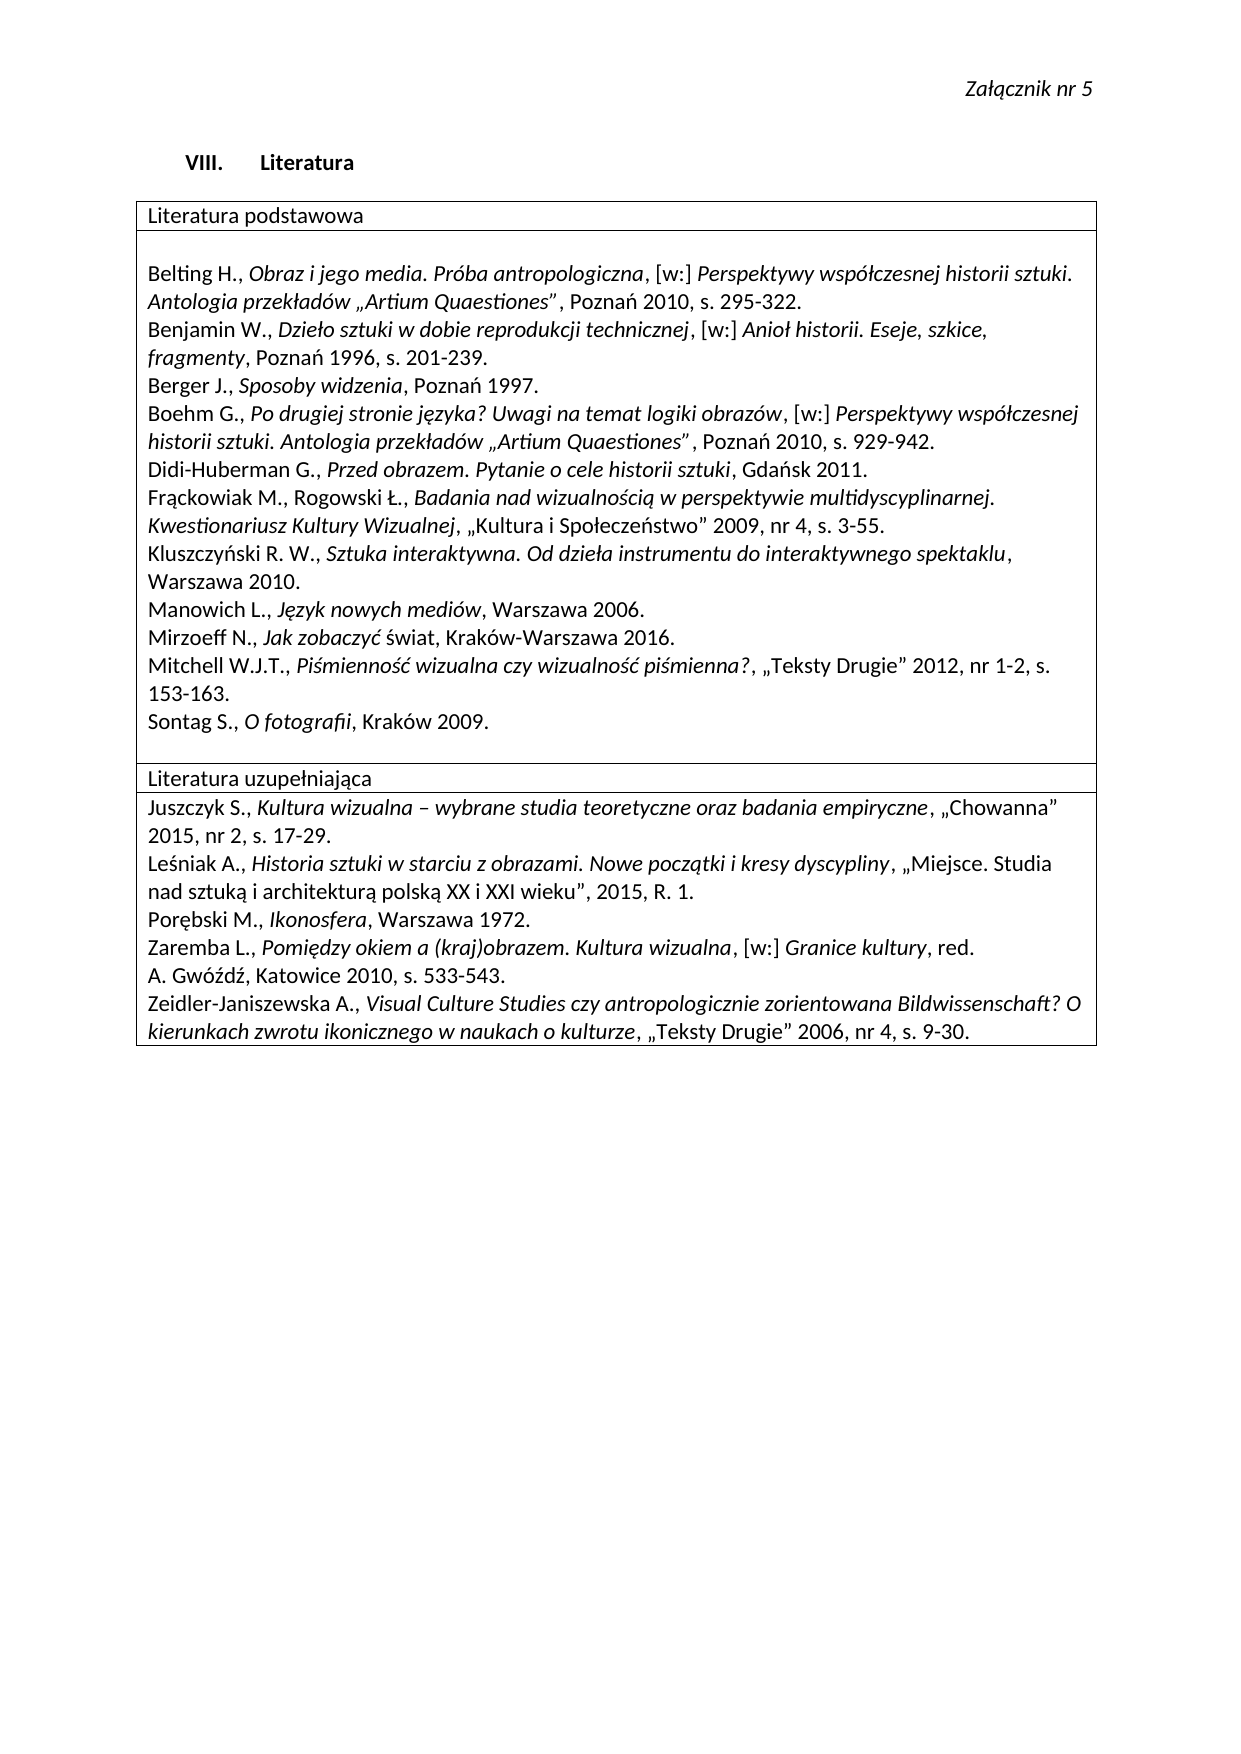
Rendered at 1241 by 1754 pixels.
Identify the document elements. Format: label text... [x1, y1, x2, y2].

list Literatura [185, 148, 1093, 176]
table_header Literatura podstawowa [137, 202, 1096, 230]
table_cell Juszczyk S., Kultura wizualna – wybrane studia teoretyczne oraz badania empiryczne, „Chowanna” 2015, nr 2, s. 17-29. Leśniak A., Historia sztuki w starciu z obrazami. Nowe początki i kresy dyscypliny, „Miejsce. Studia nad sztuką i architekturą polską XX i XXI wieku”, 2015, R. 1. Porębski M., Ikonosfera, Warszawa 1972. Zaremba L., Pomiędzy okiem a (kraj)obrazem. Kultura wizualna, [w:] Granice kultury, red. A. Gwóźdź, Katowice 2010, s. 533-543. Zeidler-Janiszewska A., Visual Culture Studies czy antropologicznie zorientowana Bildwissenschaft? O kierunkach zwrotu ikonicznego w naukach o kulturze, „Teksty Drugie” 2006, nr 4, s. 9-30. [137, 793, 1096, 1045]
table_cell Belting H., Obraz i jego media. Próba antropologiczna, [w:] Perspektywy współczesnej historii sztuki. Antologia przekładów „Artium Quaestiones”, Poznań 2010, s. 295-322. Benjamin W., Dzieło sztuki w dobie reprodukcji technicznej, [w:] Anioł historii. Eseje, szkice, fragmenty, Poznań 1996, s. 201-239. Berger J., Sposoby widzenia, Poznań 1997. Boehm G., Po drugiej stronie języka? Uwagi na temat logiki obrazów, [w:] Perspektywy współczesnej historii sztuki. Antologia przekładów „Artium Quaestiones”, Poznań 2010, s. 929-942. Didi-Huberman G., Przed obrazem. Pytanie o cele historii sztuki, Gdańsk 2011. Frąckowiak M., Rogowski Ł., Badania nad wizualnością w perspektywie multidyscyplinarnej. Kwestionariusz Kultury Wizualnej, „Kultura i Społeczeństwo” 2009, nr 4, s. 3-55. Kluszczyński R. W., Sztuka interaktywna. Od dzieła instrumentu do interaktywnego spektaklu, Warszawa 2010. Manowich L., Język nowych mediów, Warszawa 2006. Mirzoeff N., Jak zobaczyć świat, Kraków-Warszawa 2016. Mitchell W.J.T., Piśmienność wizualna czy wizualność piśmienna?, „Teksty Drugie” 2012, nr 1-2, s. 153-163. Sontag S., O fotografii, Kraków 2009. [137, 231, 1096, 763]
table_cell Literatura uzupełniająca [137, 764, 1096, 792]
